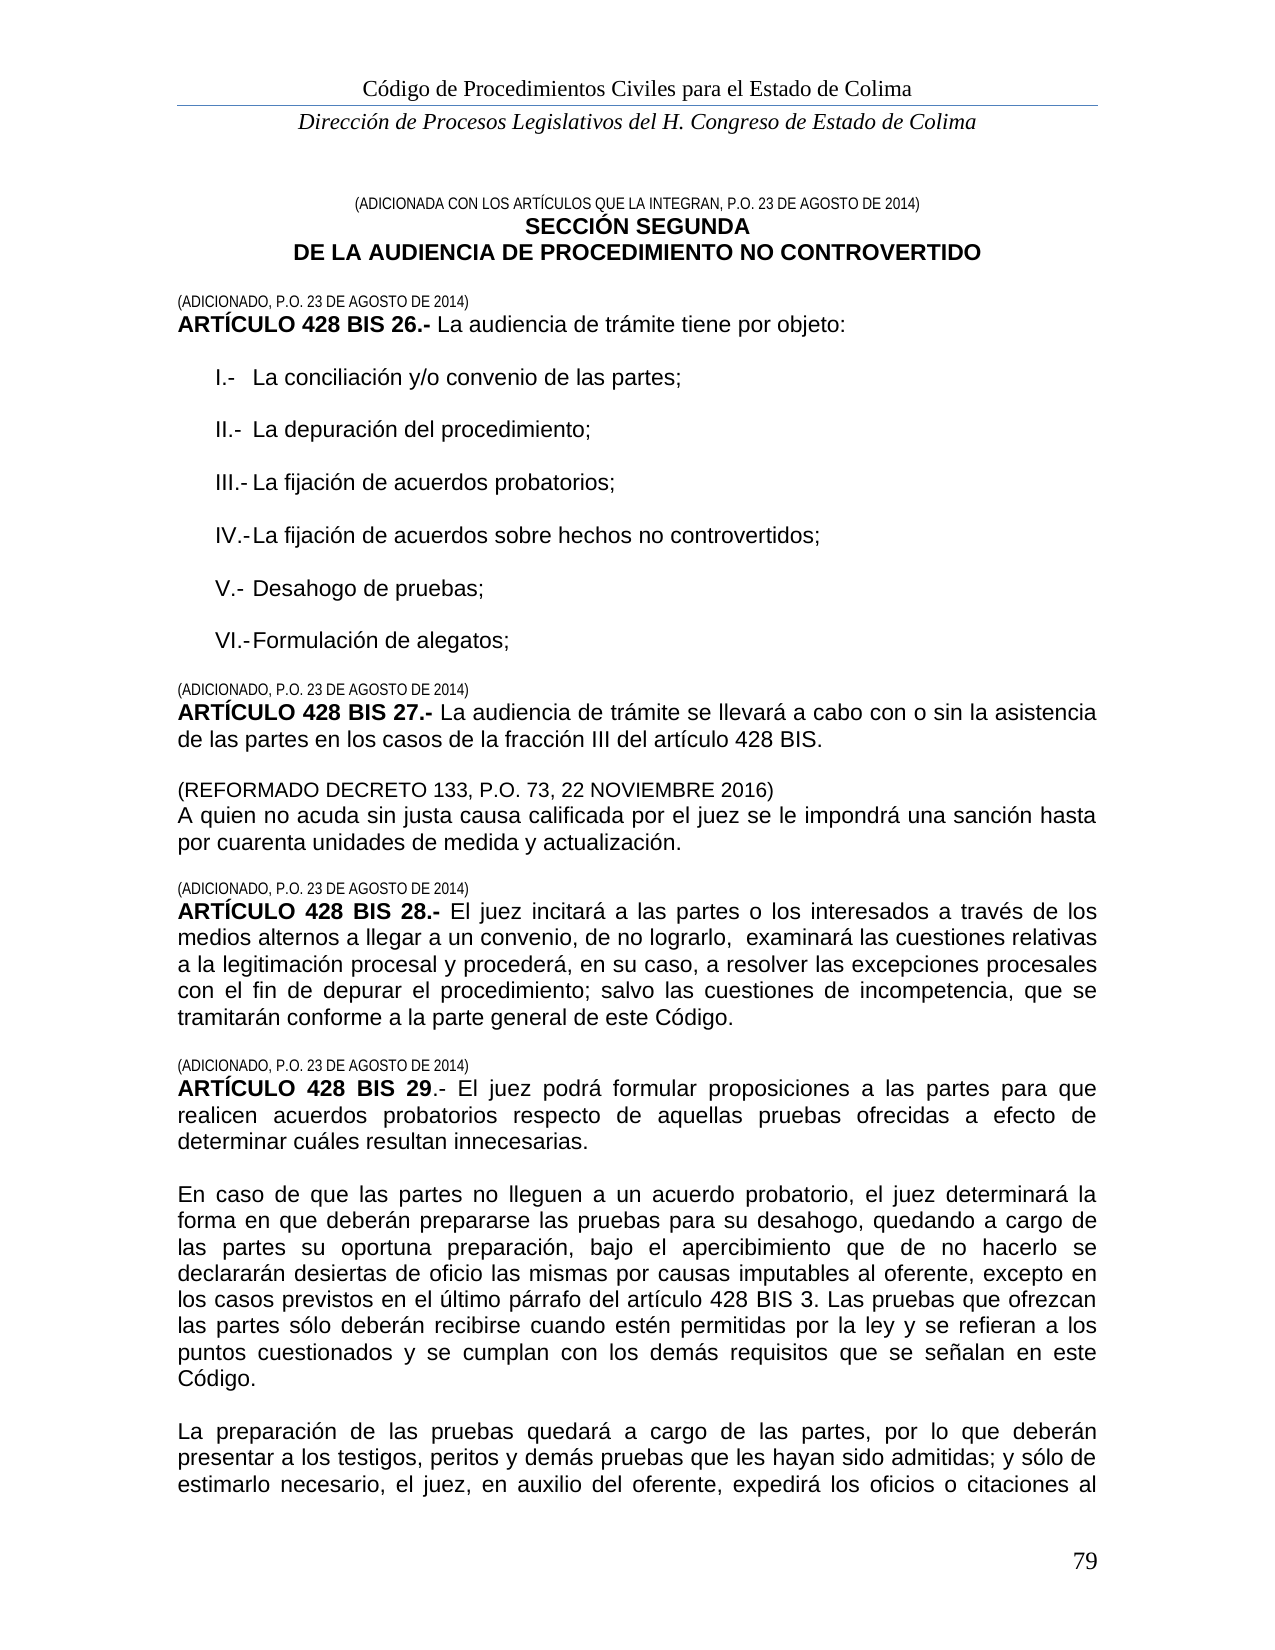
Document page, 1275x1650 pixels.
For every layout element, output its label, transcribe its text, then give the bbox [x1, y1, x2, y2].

text (ADICIONADO, P.O. 23 DE AGOSTO DE 2014) [177, 680, 1098, 699]
text ARTÍCULO 428 BIS 29.- El juez podrá formular proposiciones a las partes para que realicen acuerdos probatorios respecto de aquellas pruebas ofrecidas a efecto de determinar cuáles resultan innecesarias. [177, 1075, 1098, 1154]
text ARTÍCULO 428 BIS 27.- La audiencia de trámite se llevará a cabo con o sin la asistencia de las partes en los casos de la fracción III del artículo 428 BIS. [177, 699, 1098, 752]
text (ADICIONADA CON LOS ARTÍCULOS QUE LA INTEGRAN, P.O. 23 DE AGOSTO DE 2014) [177, 194, 1098, 213]
list La fijación de acuerdos probatorios; [215, 469, 1098, 496]
list Formulación de alegatos; [215, 627, 1098, 654]
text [177, 1418, 1098, 1497]
text (ADICIONADO, P.O. 23 DE AGOSTO DE 2014) [177, 1056, 1098, 1075]
text DE LA AUDIENCIA DE PROCEDIMIENTO NO CONTROVERTIDO [177, 239, 1098, 266]
text A quien no acuda sin justa causa calificada por el juez se le impondrá una sanción hasta por cuarenta unidades de medida y actualización. [177, 802, 1098, 855]
text (ADICIONADO, P.O. 23 DE AGOSTO DE 2014) [177, 292, 1098, 311]
text (ADICIONADO, P.O. 23 DE AGOSTO DE 2014) [177, 879, 1098, 898]
text ARTÍCULO 428 BIS 28.- El juez incitará a las partes o los interesados a través de los medios alternos a llegar a un convenio, de no lograrlo, examinará las cuestiones relativas a la legitimación procesal y procederá, en su caso, a resolver las excepciones procesales con el fin de depurar el procedimiento; salvo las cuestiones de incompetencia, que se tramitarán conforme a la parte general de este Código. [177, 898, 1098, 1030]
list Desahogo de pruebas; [215, 574, 1098, 601]
list La conciliación y/o convenio de las partes; [215, 364, 1098, 390]
text (REFORMADO DECRETO 133, P.O. 73, 22 NOVIEMBRE 2016) [177, 778, 1098, 802]
text En caso de que las partes no lleguen a un acuerdo probatorio, el juez determinará la forma en que deberán prepararse las pruebas para su desahogo, quedando a cargo de las partes su oportuna preparación, bajo el apercibimiento que de no hacerlo se declararán desiertas de oficio las mismas por causas imputables al oferente, excepto en los casos previstos en el último párrafo del artículo 428 BIS 3. Las pruebas que ofrezcan las partes sólo deberán recibirse cuando estén permitidas por la ley y se refieran a los puntos cuestionados y se cumplan con los demás requisitos que se señalan en este Código. [177, 1181, 1098, 1392]
text ARTÍCULO 428 BIS 26.- La audiencia de trámite tiene por objeto: [177, 311, 1098, 337]
list La depuración del procedimiento; [215, 416, 1098, 443]
text SECCIÓN SEGUNDA [177, 213, 1098, 239]
list La fijación de acuerdos sobre hechos no controvertidos; [215, 522, 1098, 548]
